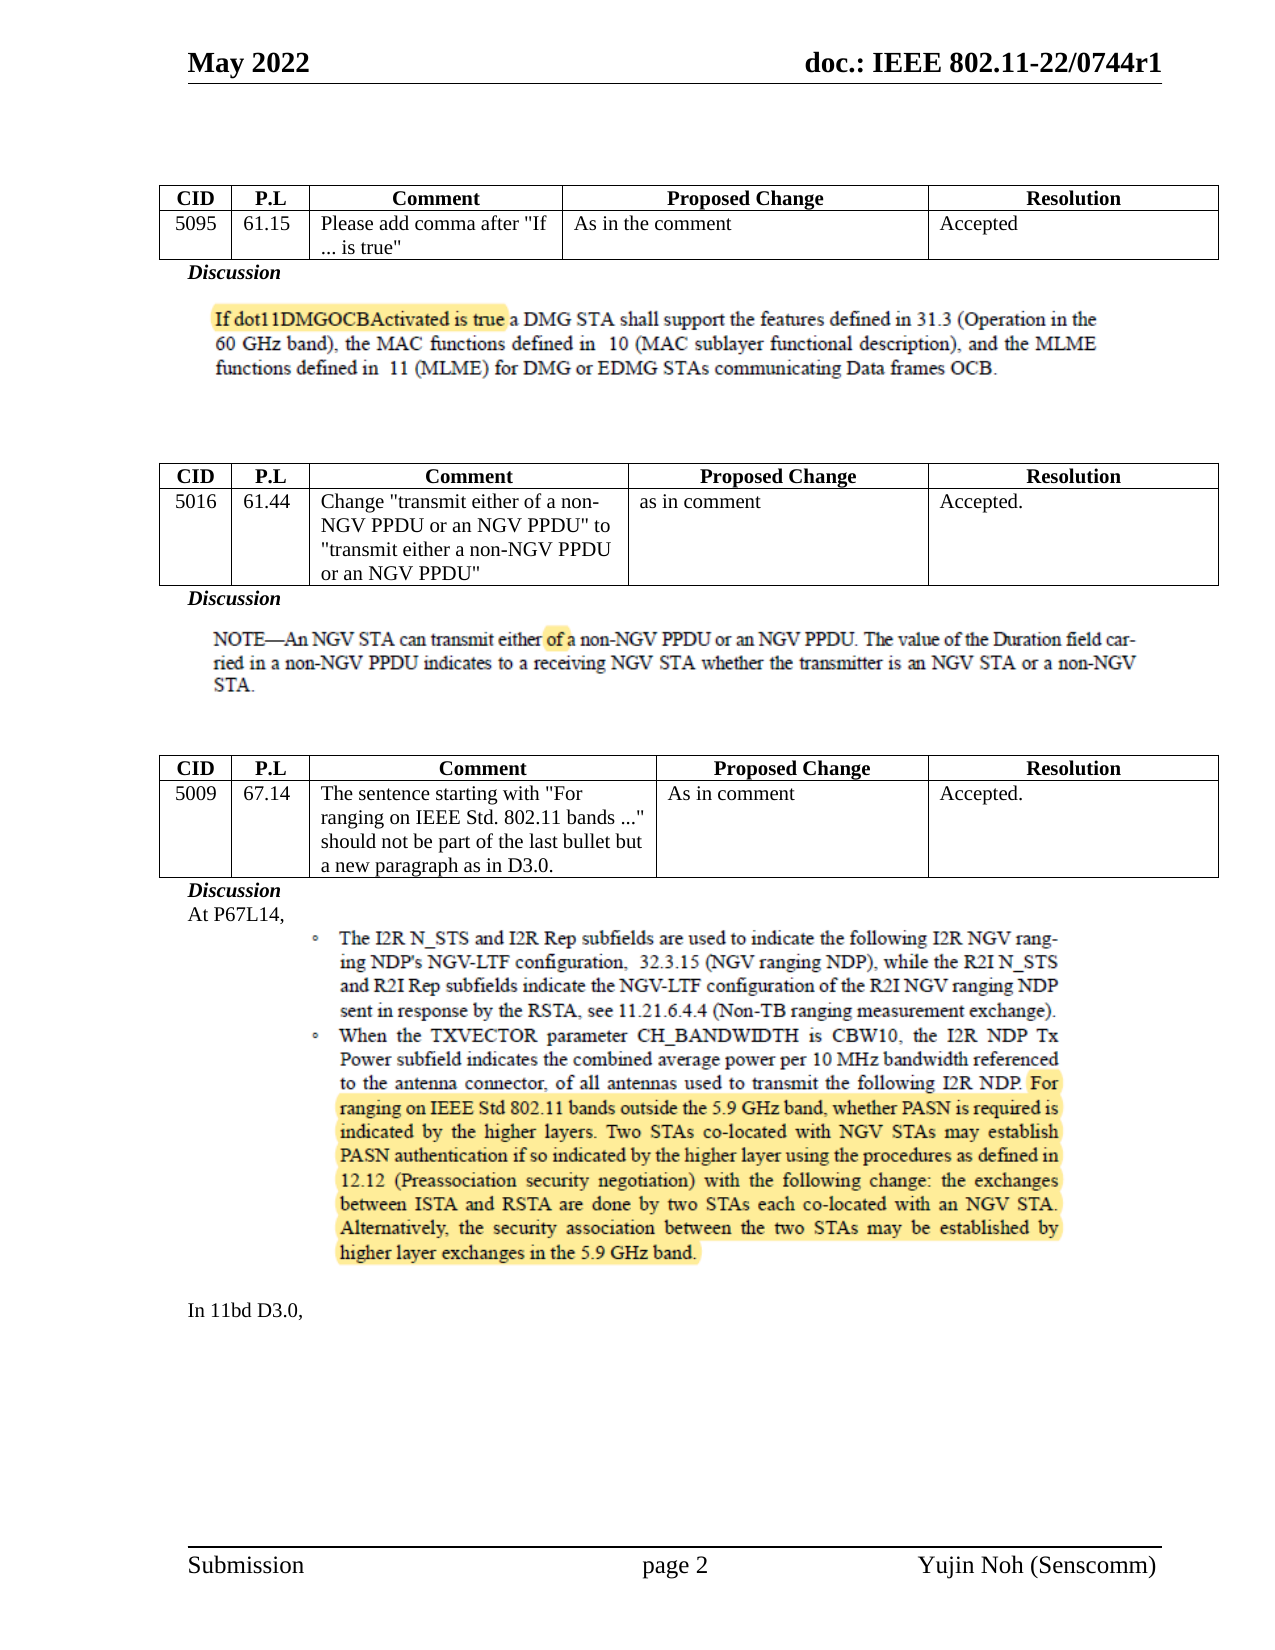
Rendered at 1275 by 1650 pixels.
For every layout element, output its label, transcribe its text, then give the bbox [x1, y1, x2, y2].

table_header P.L [232, 186, 309, 210]
table_cell Accepted. [929, 489, 1218, 585]
text Discussion [187, 878, 1162, 902]
table_header Comment [310, 756, 656, 779]
table_header Comment [310, 186, 562, 210]
table_header Proposed Change [563, 186, 928, 210]
table_header CID [160, 464, 231, 488]
table_cell Change "transmit either of a non-NGV PPDU or an NGV PPDU" to "transmit either a non-NGV PPDU or an NGV PPDU" [310, 489, 628, 585]
table_header CID [160, 756, 231, 779]
picture [187, 610, 1163, 707]
table_header P.L [232, 464, 309, 488]
table_header CID [160, 186, 231, 210]
text In 11bd D3.0, [187, 1298, 1162, 1322]
text Discussion [187, 586, 1162, 610]
table_header Proposed Change [657, 756, 928, 779]
table_cell Accepted. [929, 781, 1218, 877]
table_cell as in comment [629, 489, 928, 585]
table_cell 5095 [160, 211, 231, 259]
table_cell As in comment [657, 781, 928, 877]
table_header Resolution [929, 756, 1218, 779]
table_header Resolution [929, 464, 1218, 488]
text At P67L14, [187, 902, 1162, 926]
table_cell The sentence starting with "For ranging on IEEE Std. 802.11 bands ..." should not be part of the last bullet but a new paragraph as in D3.0. [310, 781, 656, 877]
table_cell Please add comma after "If ... is true" [310, 211, 562, 259]
table_cell 5016 [160, 489, 231, 585]
text Discussion [187, 260, 1162, 284]
table_header Comment [310, 464, 628, 488]
table_header Proposed Change [629, 464, 928, 488]
table_cell 61.15 [232, 211, 309, 259]
table_cell 67.14 [232, 781, 309, 877]
table_cell As in the comment [563, 211, 928, 259]
table_header P.L [232, 756, 309, 779]
table_cell 5009 [160, 781, 231, 877]
table_cell 61.44 [232, 489, 309, 585]
picture [187, 284, 1119, 391]
table_header Resolution [929, 186, 1218, 210]
picture [258, 926, 1092, 1275]
table_cell Accepted [929, 211, 1218, 259]
